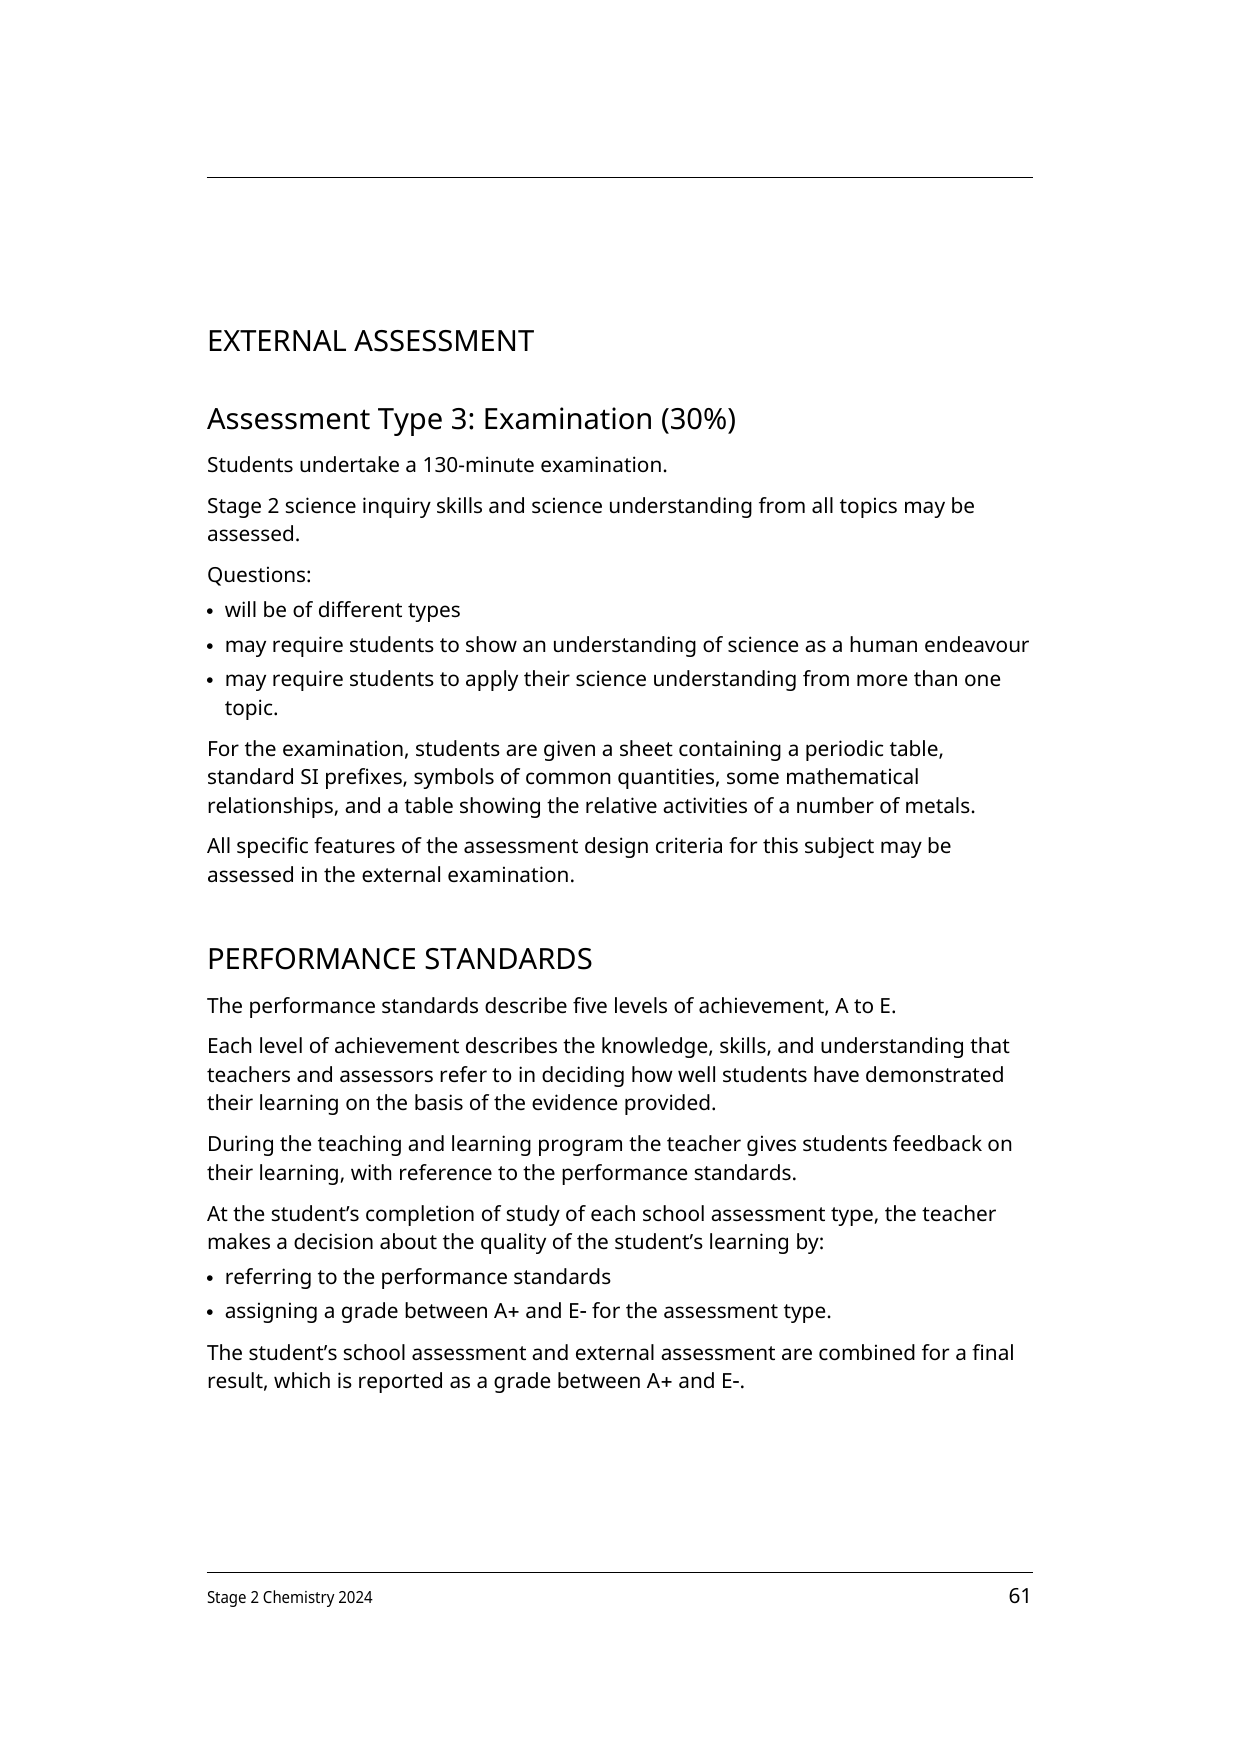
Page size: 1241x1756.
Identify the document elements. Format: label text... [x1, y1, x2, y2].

text All specific features of the assessment design criteria for this subject may be assessed in the external examination. [207, 832, 1033, 888]
text Stage 2 science inquiry skills and science understanding from all topics may be assessed. [207, 491, 1033, 548]
text may require students to apply their science understanding from more than one topic. [207, 664, 1033, 721]
text may require students to show an understanding of science as a human endeavour [207, 630, 1033, 658]
text will be of different types [207, 595, 1033, 623]
text For the examination, students are given a sheet containing a periodic table, standard SI prefixes, symbols of common quantities, some mathematical relationships, and a table showing the relative activities of a number of metals. [207, 734, 1033, 819]
text External assessment [207, 321, 1033, 360]
text During the teaching and learning program the teacher gives students feedback on their learning, with reference to the performance standards. [207, 1129, 1033, 1186]
text Questions: [207, 560, 1033, 589]
text Each level of achievement describes the knowledge, skills, and understanding that teachers and assessors refer to in deciding how well students have demonstrated their learning on the basis of the evidence provided. [207, 1032, 1033, 1117]
text The student’s school assessment and external assessment are combined for a final result, which is reported as a grade between A and E. [207, 1338, 1033, 1394]
text Students undertake a 130-minute examination. [207, 450, 1033, 478]
text The performance standards describe five levels of achievement, A to E. [207, 991, 1033, 1019]
text At the student’s completion of study of each school assessment type, the teacher makes a decision about the quality of the student’s learning by: [207, 1199, 1033, 1256]
text referring to the performance standards [207, 1262, 1033, 1290]
text Performance standards [207, 938, 1033, 978]
text assigning a grade between A and E for the assessment type. [207, 1297, 1033, 1325]
text Assessment Type 3: Examination (30%) [207, 398, 1033, 438]
